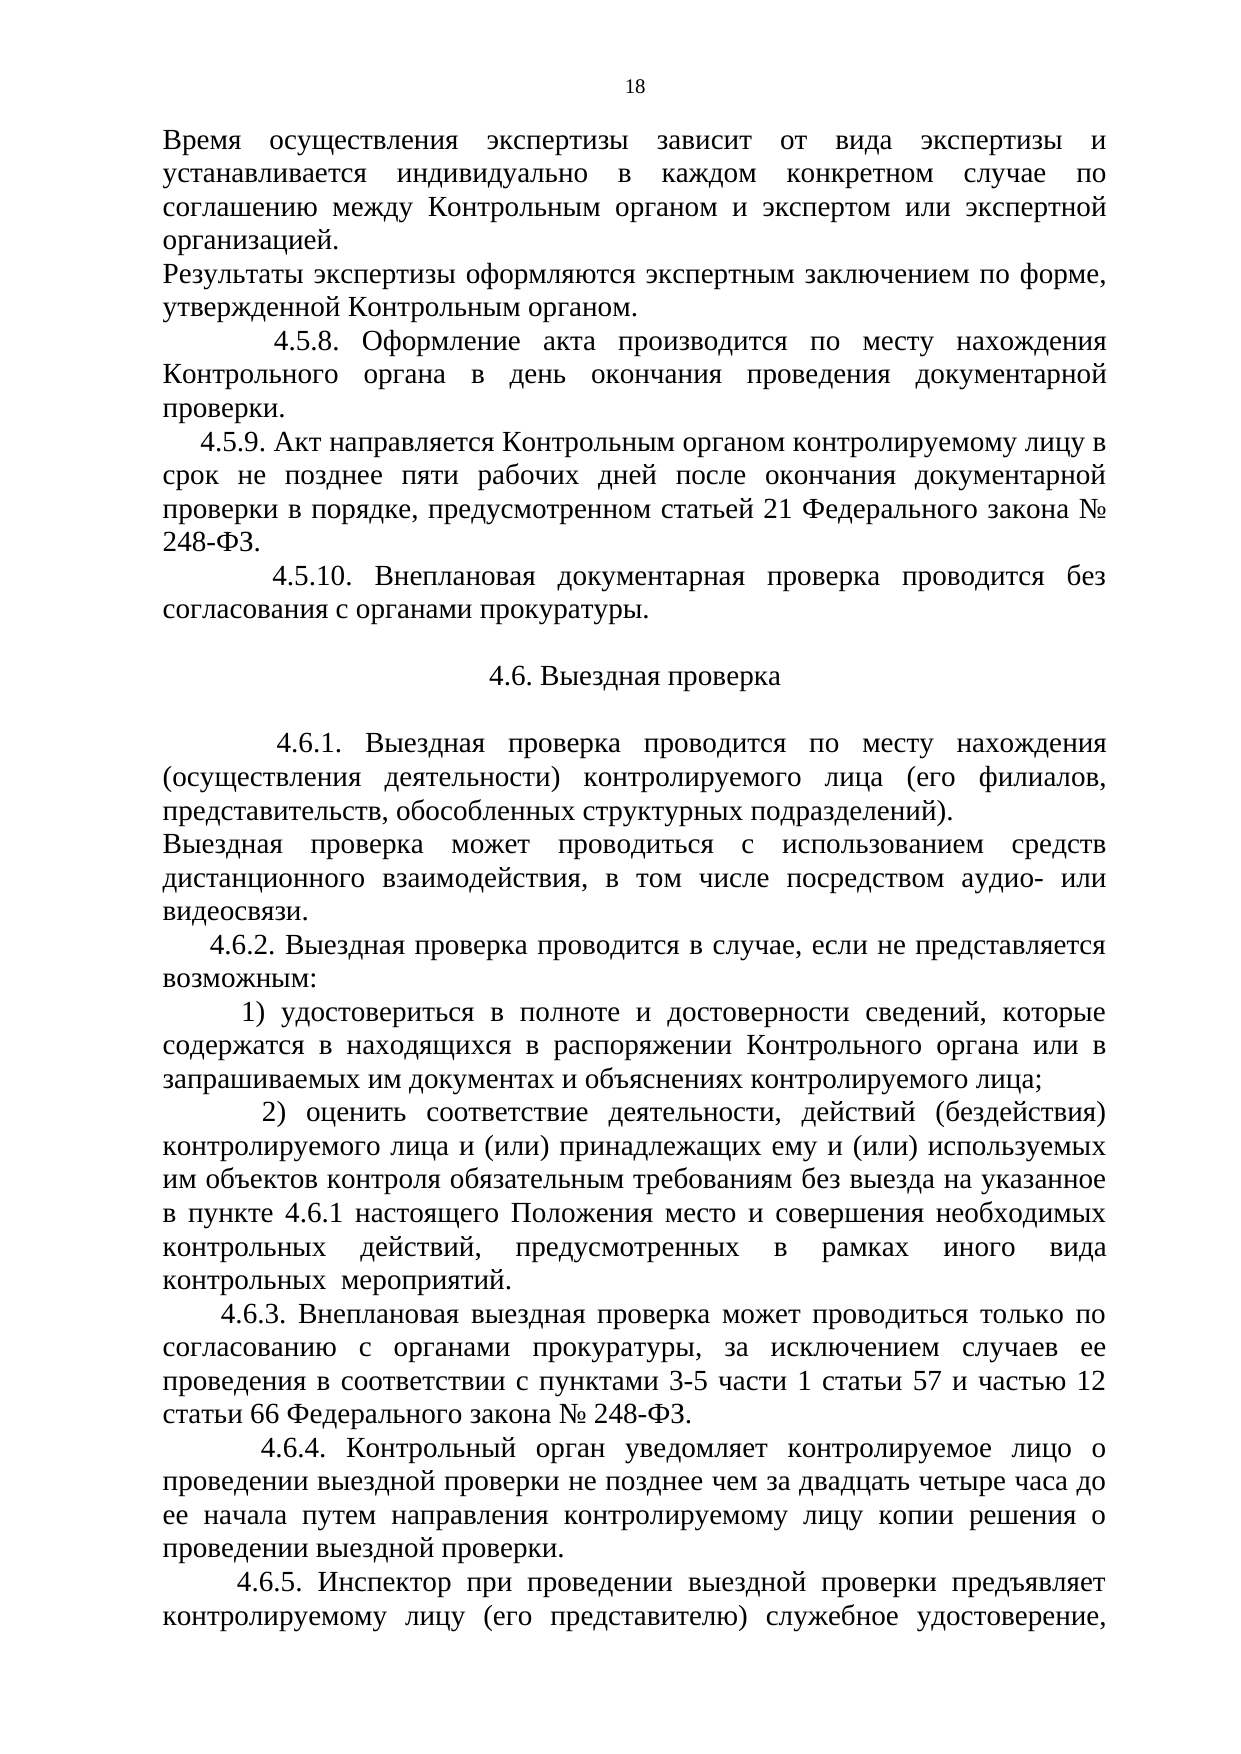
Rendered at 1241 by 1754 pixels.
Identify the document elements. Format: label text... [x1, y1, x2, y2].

list 4.6.4. Контрольный орган уведомляет контролируемое лицо о проведении выездной проверки не позднее чем за двадцать четыре часа до ее начала путем направления контролируемому лицу копии решения о проведении выездной проверки. [162, 1430, 1107, 1564]
list Результаты экспертизы оформляются экспертным заключением по форме, утвержденной Контрольным органом. [162, 256, 1107, 323]
list 4.6.3. Внеплановая выездная проверка может проводиться только по согласованию с органами прокуратуры, за исключением случаев ее проведения в соответствии с пунктами 3-5 части 1 статьи 57 и частью 12 статьи 66 Федерального закона № 248-ФЗ. [162, 1296, 1107, 1430]
list 2) оценить соответствие деятельности, действий (бездействия) контролируемого лица и (или) принадлежащих ему и (или) используемых им объектов контроля обязательным требованиям без выезда на указанное в пункте 4.6.1 настоящего Положения место и совершения необходимых контрольных действий, предусмотренных в рамках иного вида контрольных мероприятий. [162, 1094, 1107, 1296]
list 4.5.8. Оформление акта производится по месту нахождения Контрольного органа в день окончания проведения документарной проверки. [162, 323, 1107, 424]
list 4.6.2. Выездная проверка проводится в случае, если не представляется возможным: [162, 927, 1107, 994]
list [162, 1564, 1107, 1631]
list 4.6.1. Выездная проверка проводится по месту нахождения (осуществления деятельности) контролируемого лица (его филиалов, представительств, обособленных структурных подразделений). [162, 726, 1107, 826]
list Время осуществления экспертизы зависит от вида экспертизы и устанавливается индивидуально в каждом конкретном случае по соглашению между Контрольным органом и экспертом или экспертной организацией. [162, 122, 1107, 256]
list Выездная проверка может проводиться с использованием средств дистанционного взаимодействия, в том числе посредством аудио- или видеосвязи. [162, 826, 1107, 927]
list 4.5.9. Акт направляется Контрольным органом контролируемому лицу в срок не позднее пяти рабочих дней после окончания документарной проверки в порядке, предусмотренном статьей 21 Федерального закона № 248-ФЗ. [162, 424, 1107, 558]
list 4.6. Выездная проверка [162, 658, 1107, 692]
list 1) удостовериться в полноте и достоверности сведений, которые содержатся в находящихся в распоряжении Контрольного органа или в запрашиваемых им документах и объяснениях контролируемого лица; [162, 994, 1107, 1094]
list 4.5.10. Внеплановая документарная проверка проводится без согласования с органами прокуратуры. [162, 558, 1107, 625]
